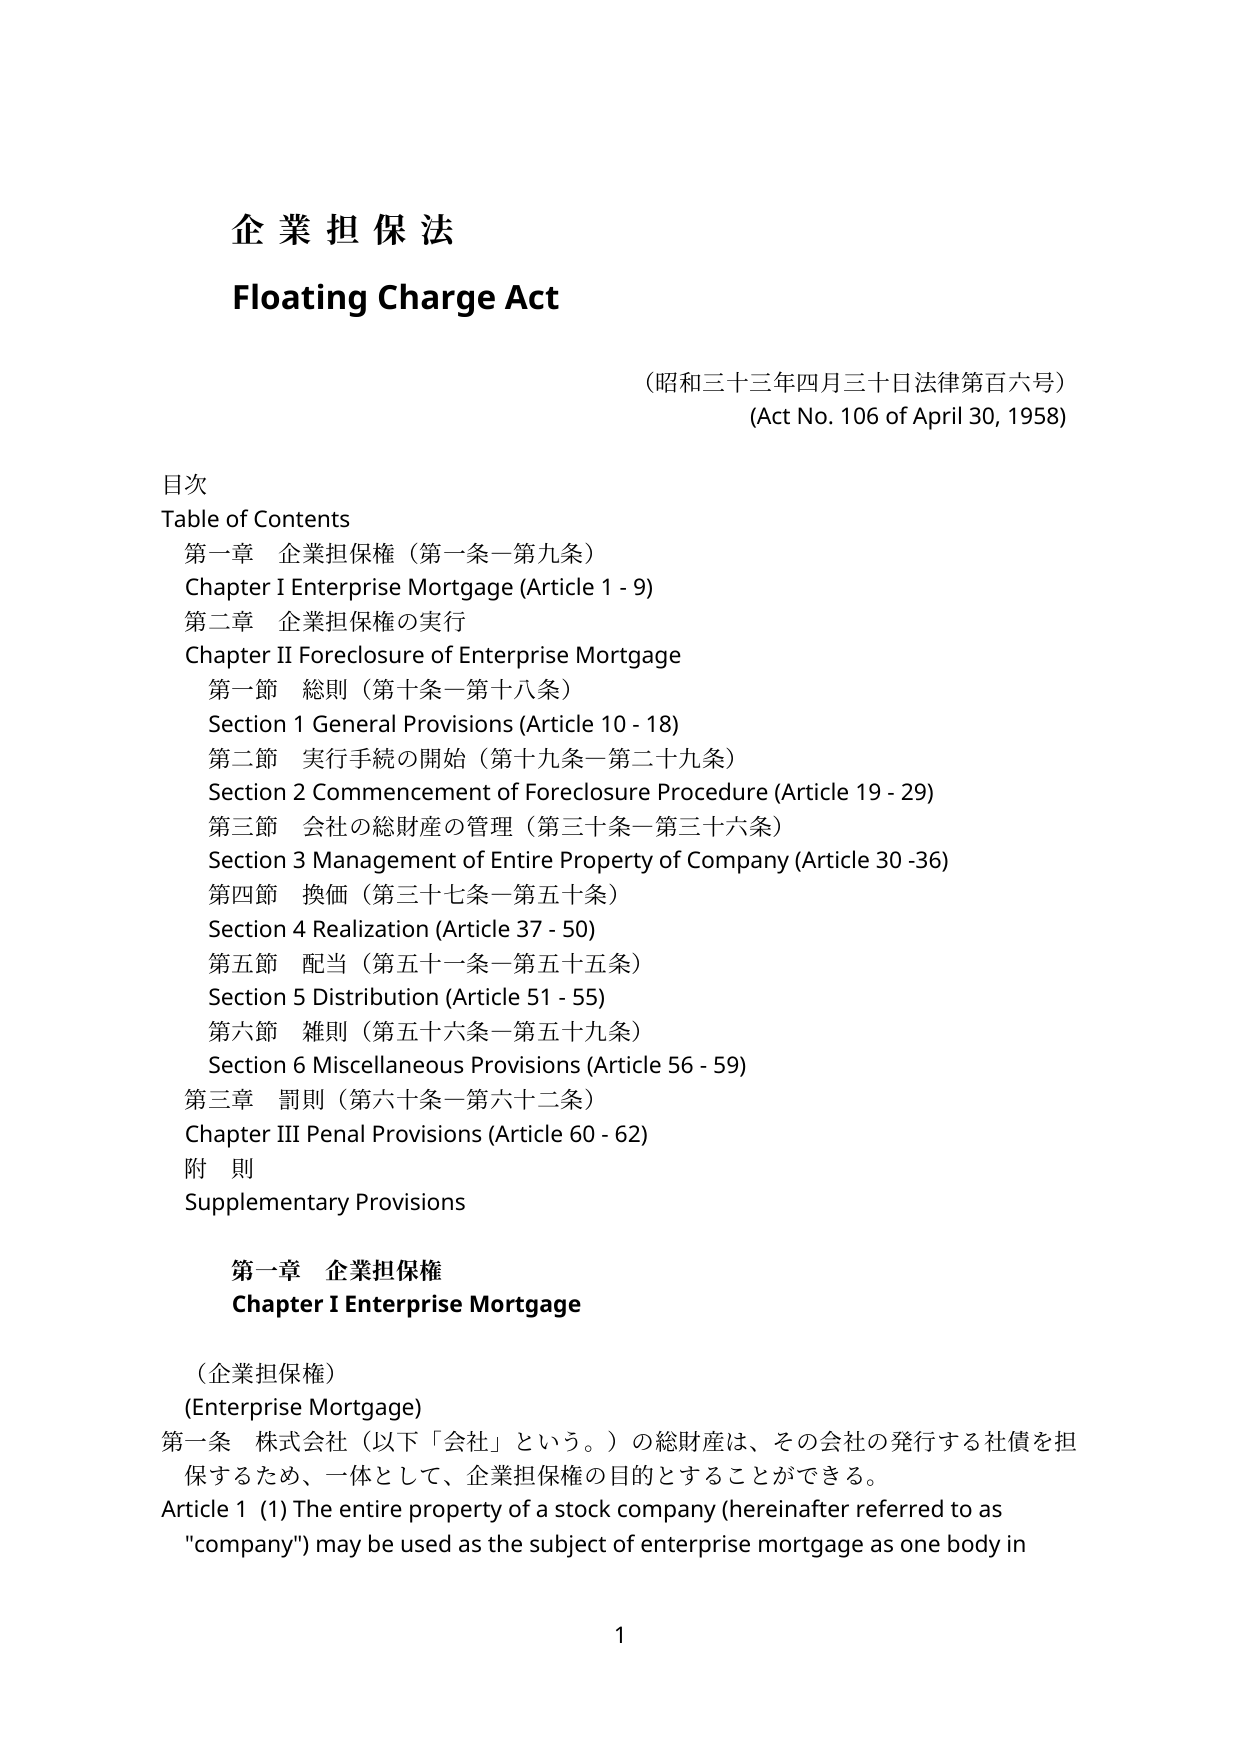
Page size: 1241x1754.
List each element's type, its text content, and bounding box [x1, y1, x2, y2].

text Section 4 Realization (Article 37 - 50) [207, 911, 1079, 945]
text Section 1 General Provisions (Article 10 - 18) [207, 706, 1079, 740]
text 第一節 総則（第十条―第十八条） [207, 672, 1079, 706]
text Section 5 Distribution (Article 51 - 55) [207, 979, 1079, 1014]
text (Act No. 106 of April 30, 1958) [161, 399, 1079, 433]
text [161, 1492, 1079, 1560]
text Chapter II Foreclosure of Enterprise Mortgage [184, 638, 1079, 672]
text Table of Contents [161, 501, 1079, 535]
text （昭和三十三年四月三十日法律第百六号） [161, 364, 1079, 399]
text Chapter III Penal Provisions (Article 60 - 62) [184, 1116, 1079, 1150]
text 第三章 罰則（第六十条―第六十二条） [184, 1082, 1079, 1116]
text (Enterprise Mortgage) [184, 1389, 1079, 1424]
text 目次 [161, 467, 1079, 501]
text 第一条 株式会社（以下「会社」という。）の総財産は、その会社の発行する社債を担保するため、一体として、企業担保権の目的とすることができる。 [161, 1424, 1079, 1492]
text 第三節 会社の総財産の管理（第三十条―第三十六条） [207, 809, 1079, 843]
text 第一章 企業担保権（第一条―第九条） [184, 535, 1079, 569]
text Supplementary Provisions [184, 1184, 1079, 1219]
text Chapter I Enterprise Mortgage (Article 1 - 9) [184, 569, 1079, 604]
text 第一章 企業担保権 [230, 1253, 1079, 1287]
text 附 則 [184, 1150, 1079, 1184]
text 第二節 実行手続の開始（第十九条―第二十九条） [207, 740, 1079, 774]
text Section 3 Management of Entire Property of Company (Article 30 -36) [207, 843, 1079, 877]
text Section 6 Miscellaneous Provisions (Article 56 - 59) [207, 1048, 1079, 1082]
text 第二章 企業担保権の実行 [184, 604, 1079, 638]
text Floating Charge Act [230, 262, 1079, 330]
text Chapter I Enterprise Mortgage [230, 1287, 1079, 1321]
text Section 2 Commencement of Foreclosure Procedure (Article 19 - 29) [207, 774, 1079, 809]
text 第四節 換価（第三十七条―第五十条） [207, 877, 1079, 911]
text 第六節 雑則（第五十六条―第五十九条） [207, 1014, 1079, 1048]
text （企業担保権） [184, 1355, 1079, 1389]
text 企業担保法 [230, 194, 1079, 262]
text 第五節 配当（第五十一条―第五十五条） [207, 945, 1079, 979]
